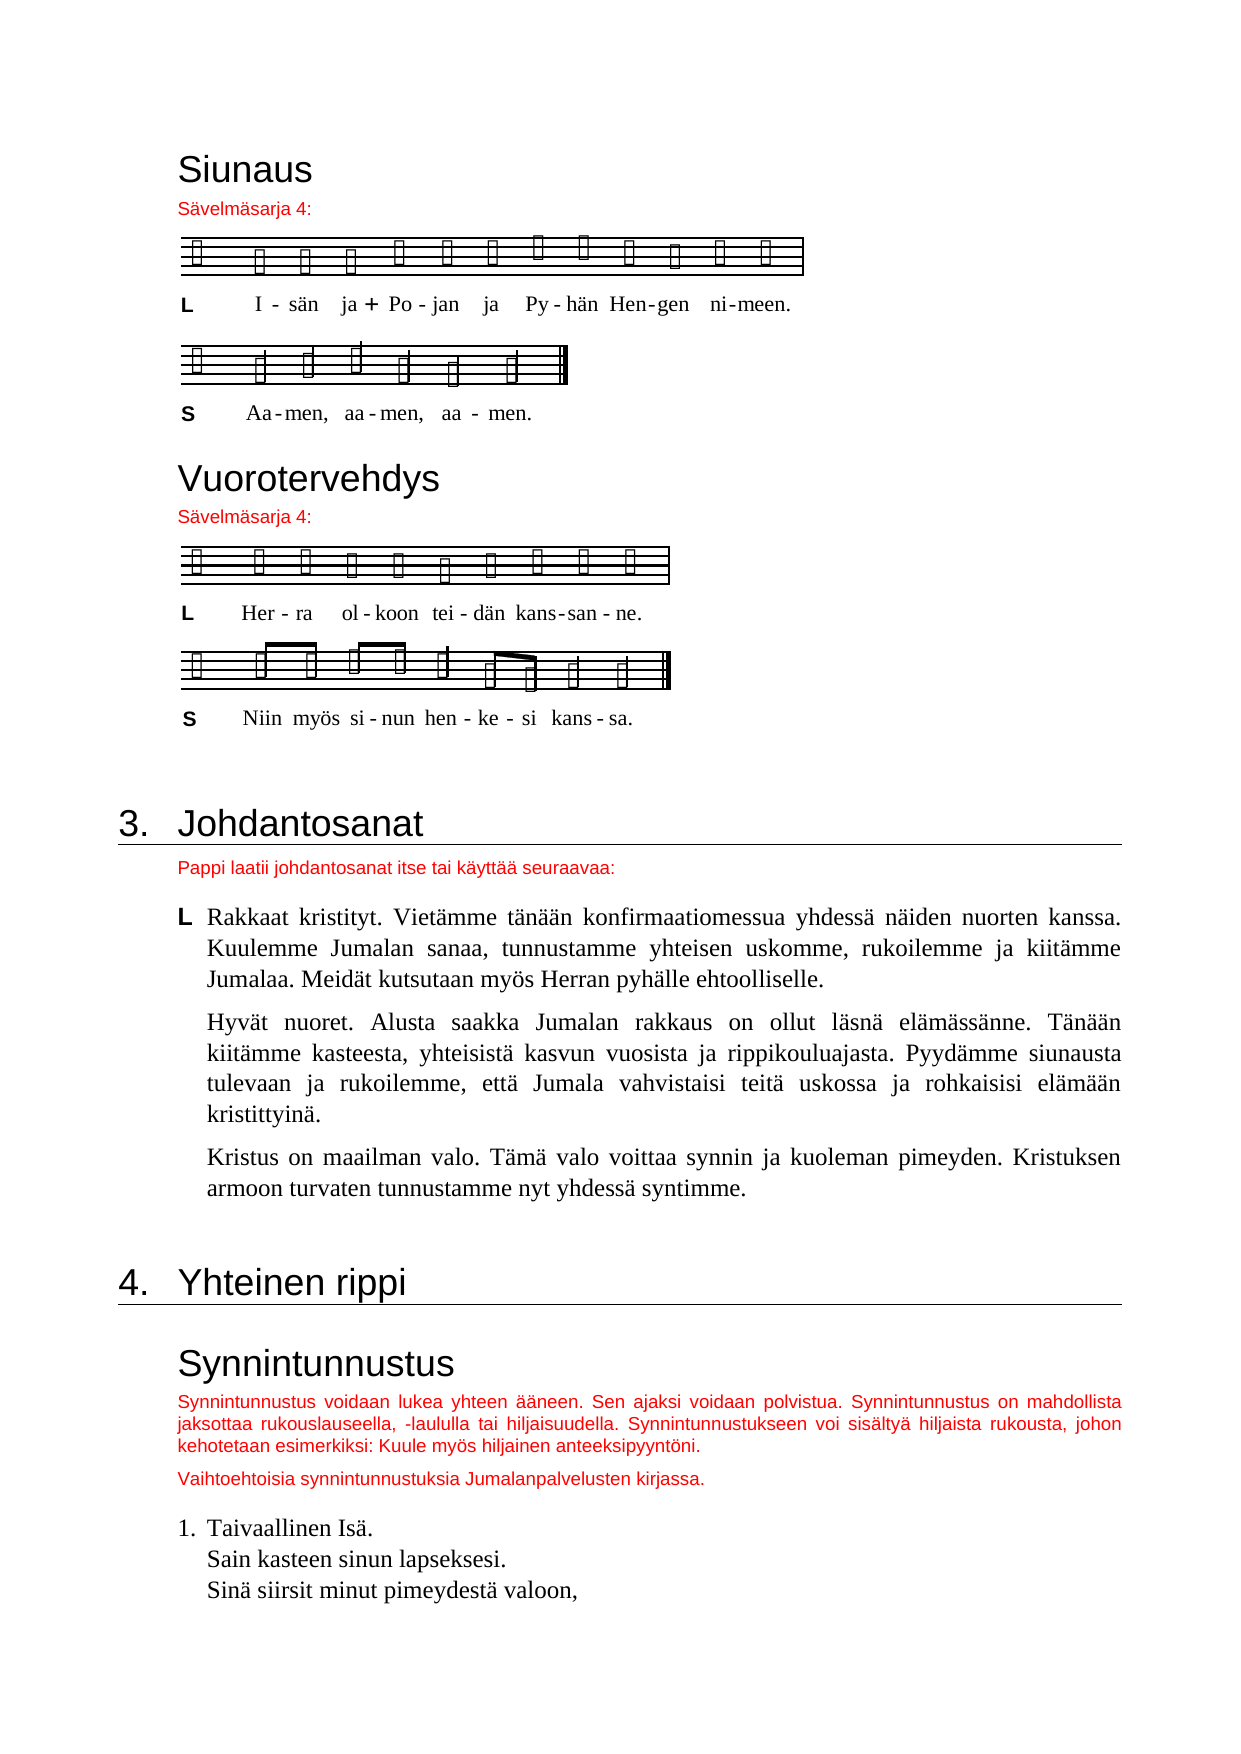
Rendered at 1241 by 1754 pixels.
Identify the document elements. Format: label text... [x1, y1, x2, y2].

text Siunaus [177, 148, 1122, 191]
text Synnintunnustus voidaan lukea yhteen ääneen. Sen ajaksi voidaan polvistua. Synnintunnustus on mahdollista jaksottaa rukouslauseella, -laululla tai hiljaisuudella. Synnintunnustukseen voi sisältyä hiljaista rukousta, johon kehotetaan esimerkiksi: Kuule myös hiljainen anteeksipyyntöni. [177, 1390, 1122, 1457]
text Sävelmäsarja 4: [177, 506, 1122, 528]
text 4. Yhteinen rippi [118, 1261, 1122, 1304]
text 3. Johdantosanat [118, 801, 1122, 844]
text Sävelmäsarja 4: [177, 197, 1122, 219]
text Vaihtoehtoisia synnintunnustuksia Jumalanpalvelusten kirjassa. [177, 1467, 1122, 1489]
text 1. Taivaallinen Isä. [177, 1511, 1122, 1542]
text Sain kasteen sinun lapseksesi. [207, 1542, 1122, 1573]
text Pappi laatii johdantosanat itse tai käyttää seuraavaa: [177, 856, 1122, 879]
text Kristus on maailman valo. Tämä valo voittaa synnin ja kuoleman pimeyden. Kristuksen armoon turvaten tunnustamme nyt yhdessä syntimme. [207, 1140, 1122, 1201]
text Sinä siirsit minut pimeydestä valoon, [207, 1573, 1122, 1603]
text Hyvät nuoret. Alusta saakka Jumalan rakkaus on ollut läsnä elämässänne. Tänään kiitämme kasteesta, yhteisistä kasvun vuosista ja rippikouluajasta. Pyydämme siunausta tulevaan ja rukoilemme, että Jumala vahvistaisi teitä uskossa ja rohkaisisi elämään kristittyinä. [207, 1005, 1122, 1128]
text Vuorotervehdys [177, 456, 1122, 499]
text Synnintunnustus [177, 1341, 1122, 1384]
text L Rakkaat kristityt. Vietämme tänään konfirmaatiomessua yhdessä näiden nuorten kanssa. Kuulemme Jumalan sanaa, tunnustamme yhteisen uskomme, rukoilemme ja kiitämme Jumalaa. Meidät kutsutaan myös Herran pyhälle ehtoolliselle. [177, 900, 1122, 993]
